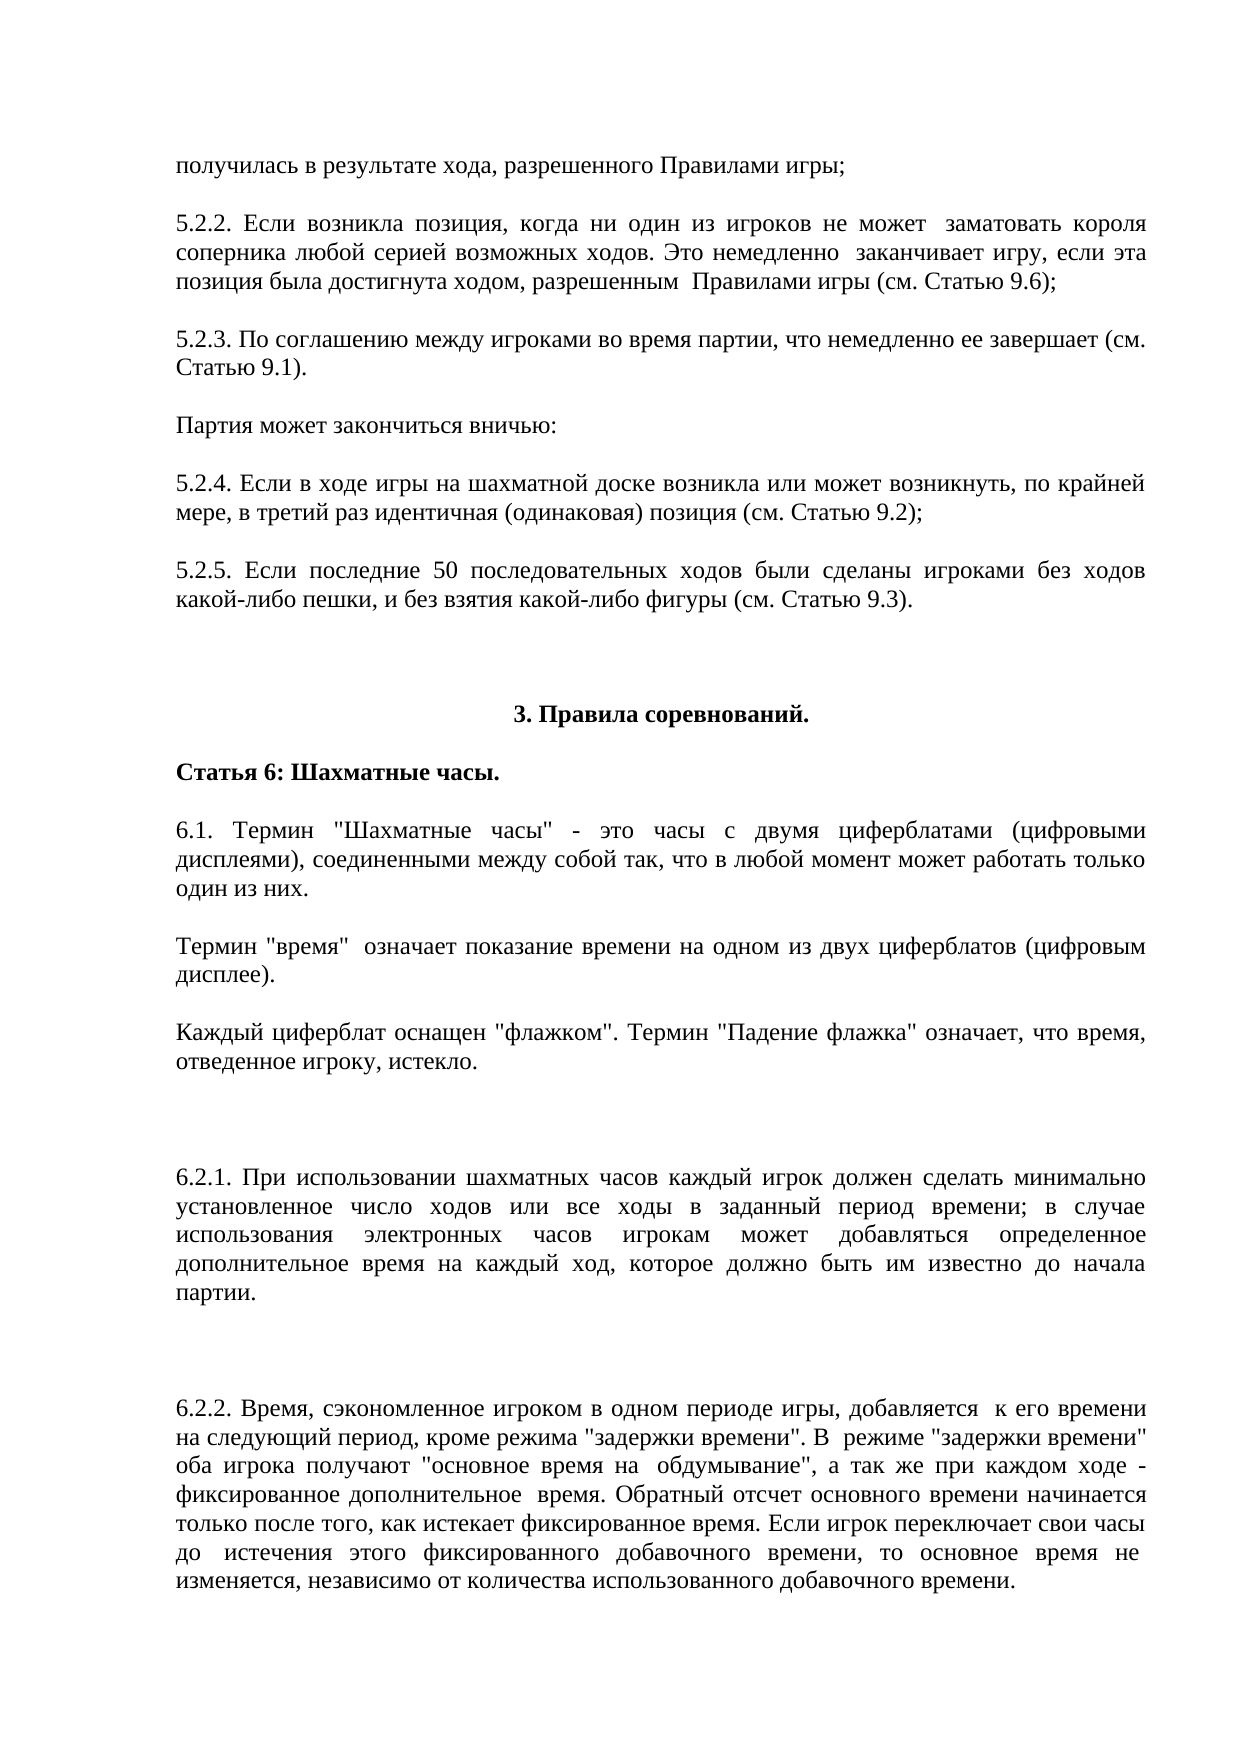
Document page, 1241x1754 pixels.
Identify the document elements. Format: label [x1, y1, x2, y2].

table_header [173, 118, 1156, 1626]
